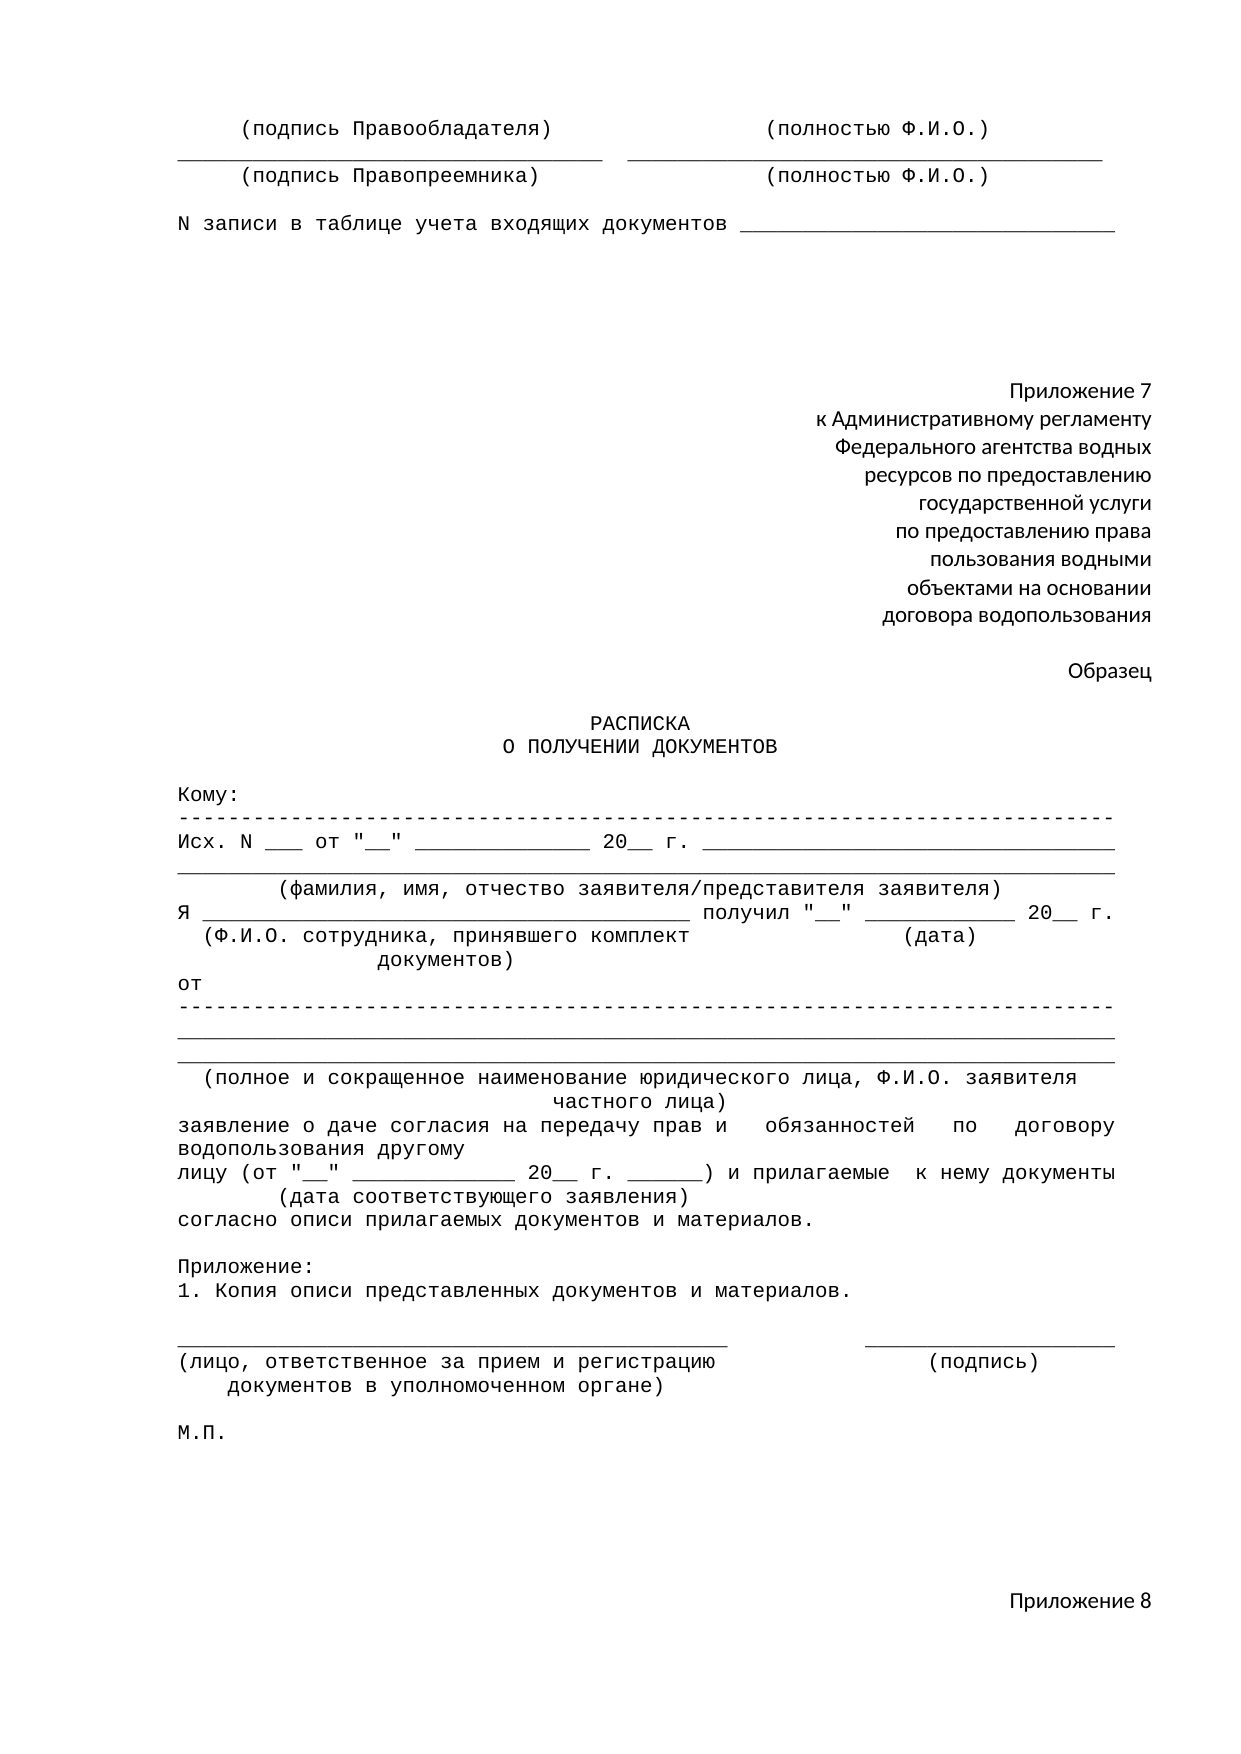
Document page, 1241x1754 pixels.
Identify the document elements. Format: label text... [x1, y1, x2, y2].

text (дата соответствующего заявления) [177, 1186, 1152, 1209]
text --------------------------------------------------------------------------- [177, 996, 1152, 1020]
text О ПОЛУЧЕНИИ ДОКУМЕНТОВ [177, 736, 1152, 760]
text документов) [177, 949, 1152, 973]
text государственной услуги [177, 488, 1152, 517]
text М.П. [177, 1422, 1152, 1446]
text по предоставлению права [177, 517, 1152, 544]
text заявление о даче согласия на передачу прав и обязанностей по договору [177, 1115, 1152, 1138]
text Образец [177, 657, 1152, 685]
text Приложение 8 [177, 1586, 1152, 1614]
text РАСПИСКА [177, 713, 1152, 736]
text Федерального агентства водных [177, 432, 1152, 461]
text (подпись Правообладателя) (полностью Ф.И.О.) [177, 118, 1152, 142]
text 1. Копия описи представленных документов и материалов. [177, 1280, 1152, 1304]
text ресурсов по предоставлению [177, 461, 1152, 488]
text (лицо, ответственное за прием и регистрацию (подпись) [177, 1351, 1152, 1375]
text лицу (от "__" _____________ 20__ г. ______) и прилагаемые к нему документы [177, 1162, 1152, 1186]
text водопользования другому [177, 1138, 1152, 1162]
text Приложение 7 [177, 376, 1152, 404]
text ___________________________________________________________________________ [177, 1044, 1152, 1067]
text --------------------------------------------------------------------------- [177, 807, 1152, 831]
text договора водопользования [177, 601, 1152, 629]
text ___________________________________________________________________________ [177, 1020, 1152, 1044]
text согласно описи прилагаемых документов и материалов. [177, 1209, 1152, 1233]
text (фамилия, имя, отчество заявителя/представителя заявителя) [177, 878, 1152, 902]
text Кому: [177, 784, 1152, 807]
text пользования водными [177, 544, 1152, 573]
text Я _______________________________________ получил "__" ____________ 20__ г. [177, 902, 1152, 926]
text к Административному регламенту [177, 404, 1152, 432]
text от [177, 973, 1152, 996]
text N записи в таблице учета входящих документов ______________________________ [177, 213, 1152, 236]
text частного лица) [177, 1091, 1152, 1115]
text (Ф.И.О. сотрудника, принявшего комплект (дата) [177, 926, 1152, 949]
text ___________________________________________________________________________ [177, 854, 1152, 878]
text Приложение: [177, 1257, 1152, 1280]
text __________________________________ ______________________________________ [177, 142, 1152, 165]
text объектами на основании [177, 573, 1152, 601]
text документов в уполномоченном органе) [177, 1375, 1152, 1398]
text Исх. N ___ от "__" ______________ 20__ г. _________________________________ [177, 831, 1152, 854]
text (полное и сокращенное наименование юридического лица, Ф.И.О. заявителя [177, 1067, 1152, 1091]
text ____________________________________________ ____________________ [177, 1327, 1152, 1351]
text (подпись Правопреемника) (полностью Ф.И.О.) [177, 165, 1152, 189]
